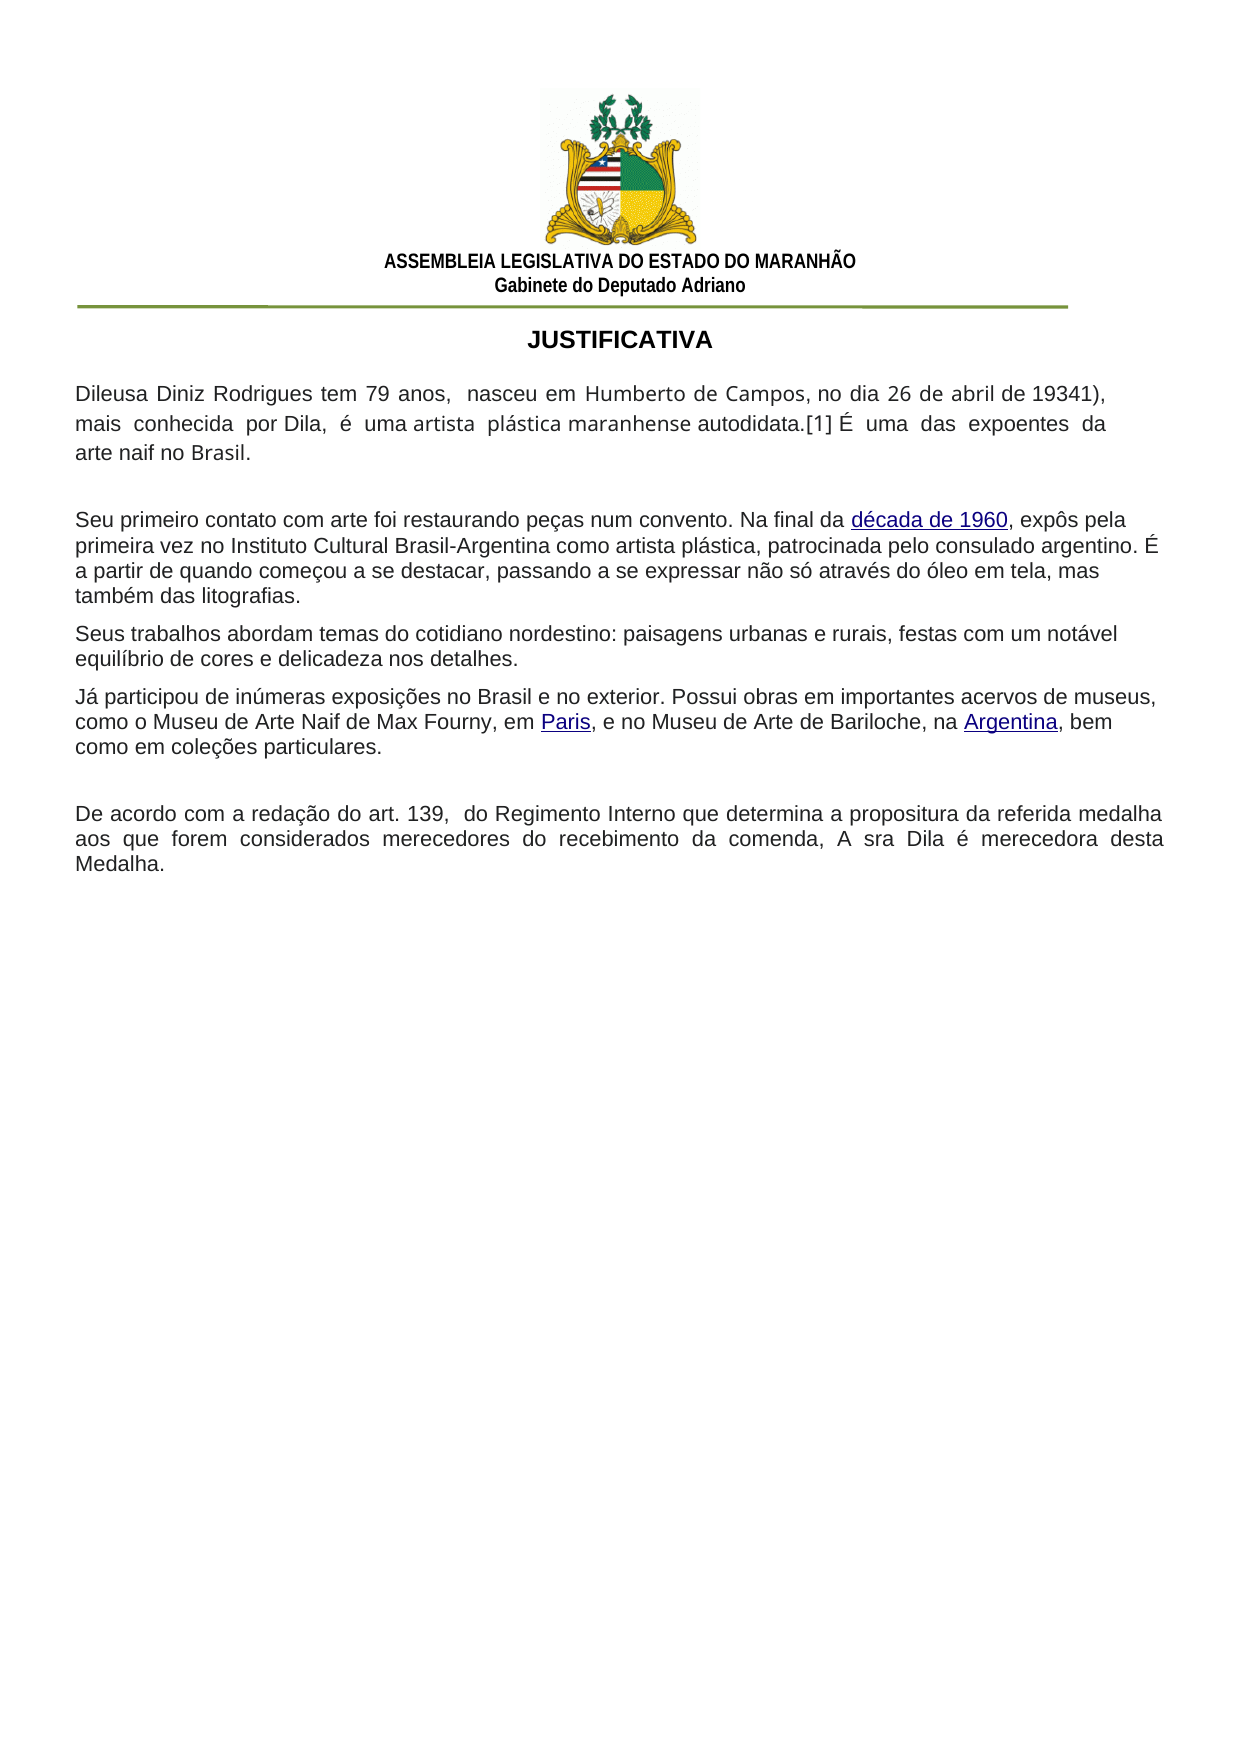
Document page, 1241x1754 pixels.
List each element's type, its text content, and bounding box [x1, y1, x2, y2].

text Dileusa Diniz Rodrigues tem 79 anos, nasceu em Humberto de Campos, no dia 26 de abril de 19341), mais conhecida por Dila, é uma artista plástica maranhense autodidata.[1] É uma das expoentes da arte naif no Brasil. [75, 379, 1106, 466]
text De acordo com a redação do art. 139, do Regimento Interno que determina a propositura da referida medalha aos que forem considerados merecedores do recebimento da comenda, A sra Dila é merecedora desta Medalha. [75, 800, 1165, 876]
text Seu primeiro contato com arte foi restaurando peças num convento. Na final da década de 1960, expôs pela primeira vez no Instituto Cultural Brasil-Argentina como artista plástica, patrocinada pelo consulado argentino. É a partir de quando começou a se destacar, passando a se expressar não só através do óleo em tela, mas também das litografias. [75, 507, 1165, 608]
text JUSTIFICATIVA [75, 325, 1165, 354]
text Já participou de inúmeras exposições no Brasil e no exterior. Possui obras em importantes acervos de museus, como o Museu de Arte Naif de Max Fourny, em Paris, e no Museu de Arte de Bariloche, na Argentina, bem como em coleções particulares. [75, 683, 1165, 759]
text Seus trabalhos abordam temas do cotidiano nordestino: paisagens urbanas e rurais, festas com um notável equilíbrio de cores e delicadeza nos detalhes. [75, 621, 1165, 671]
picture [539, 88, 701, 250]
